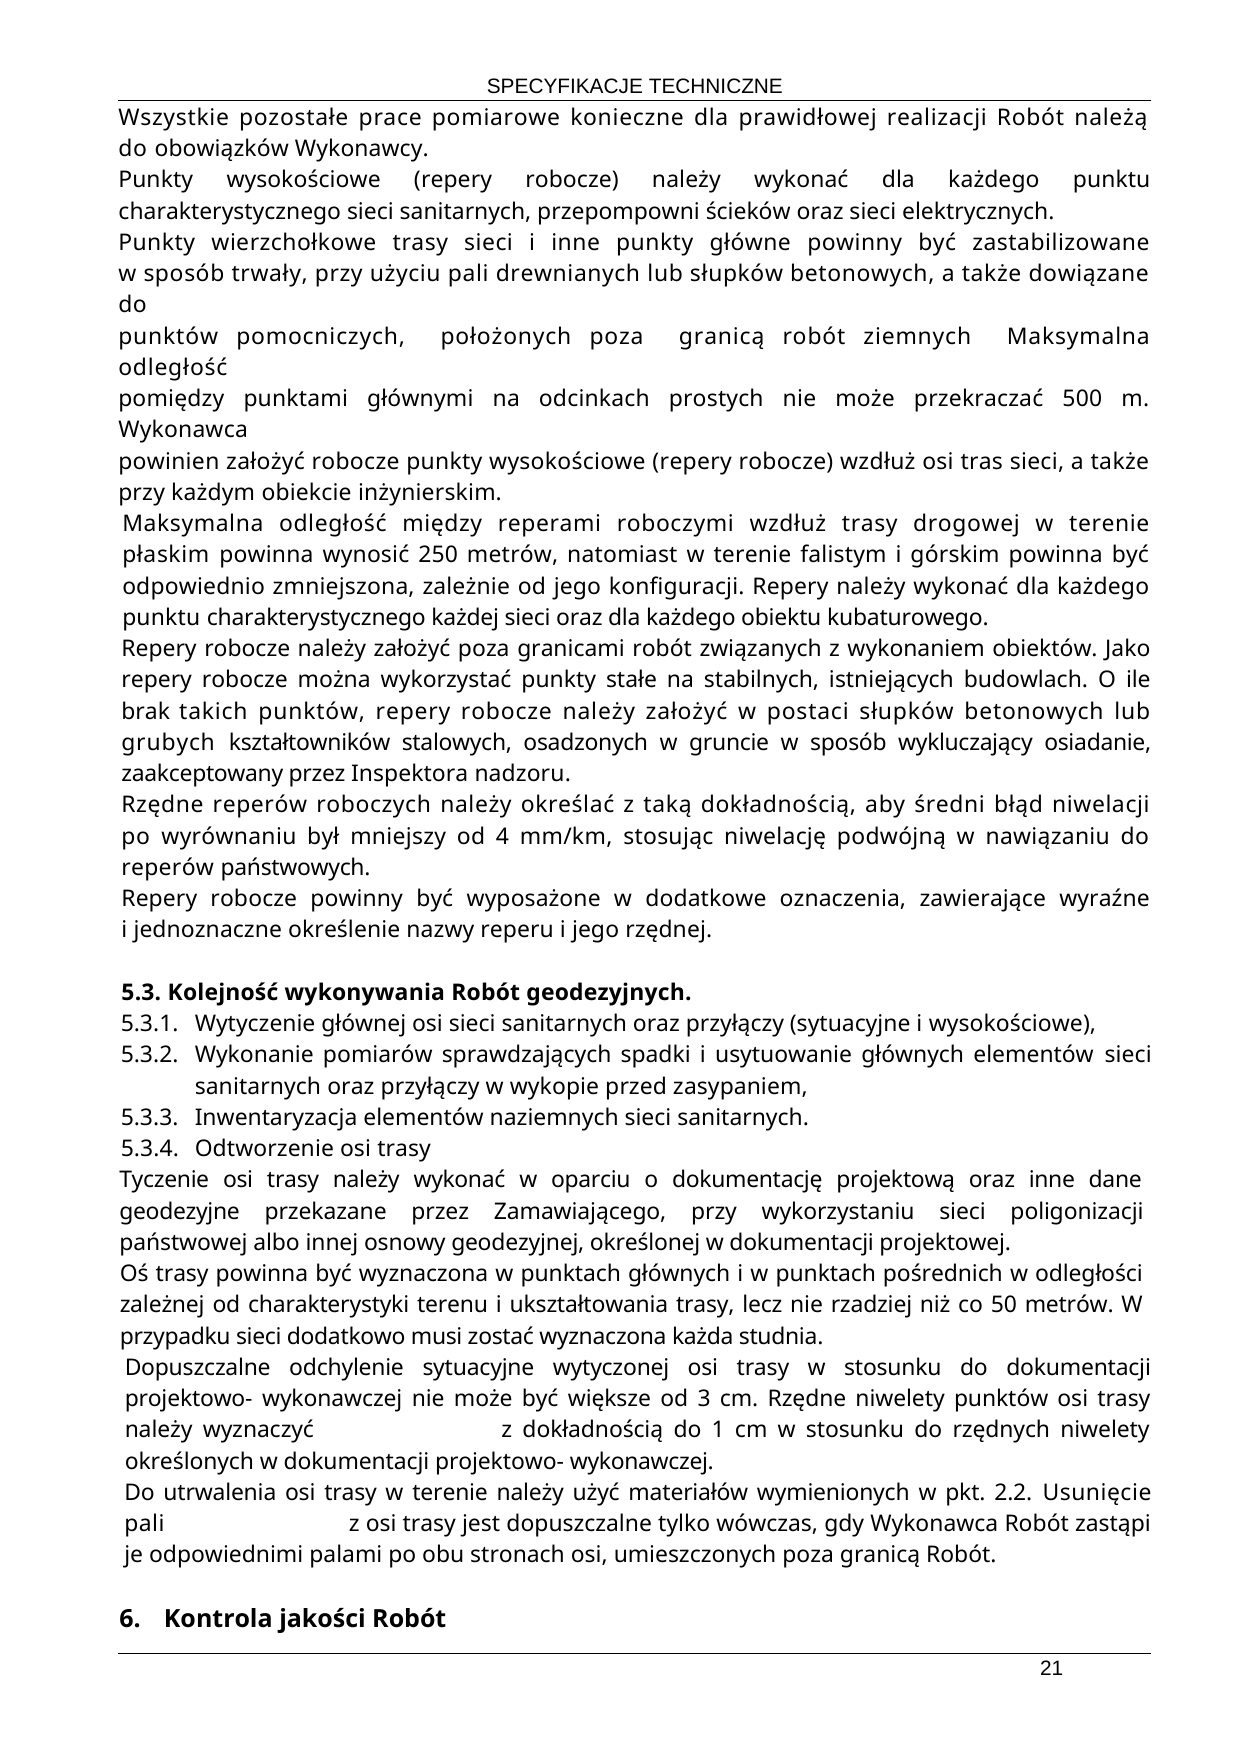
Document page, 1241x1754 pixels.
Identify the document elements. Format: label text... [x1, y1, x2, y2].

text Repery robocze powinny być wyposażone w dodatkowe oznaczenia, zawierające wyraźne i jednoznaczne określenie nazwy reperu i jego rzędnej. [121, 882, 1151, 944]
text Wszystkie pozostałe prace pomiarowe konieczne dla prawidłowej realizacji Robót należą do obowiązków Wykonawcy. [118, 101, 1149, 163]
list Odtworzenie osi trasy [121, 1132, 1151, 1163]
text Punkty wysokościowe (repery robocze) należy wykonać dla każdego punktu charakterystycznego sieci sanitarnych, przepompowni ścieków oraz sieci elektrycznych. [118, 163, 1151, 226]
text Dopuszczalne odchylenie sytuacyjne wytyczonej osi trasy w stosunku do dokumentacji projektowo- wykonawczej nie może być większe od 3 cm. Rzędne niwelety punktów osi trasy należy wyznaczyć z dokładnością do 1 cm w stosunku do rzędnych niwelety określonych w dokumentacji projektowo- wykonawczej. [124, 1351, 1151, 1476]
text 5.3. Kolejność wykonywania Robót geodezyjnych. [121, 976, 1151, 1007]
list Wytyczenie głównej osi sieci sanitarnych oraz przyłączy (sytuacyjne i wysokościowe), [121, 1007, 1151, 1038]
text Rzędne reperów roboczych należy określać z taką dokładnością, aby średni błąd niwelacji po wyrównaniu był mniejszy od 4 mm/km, stosując niwelację podwójną w nawiązaniu do reperów państwowych. [121, 788, 1151, 882]
list Wykonanie pomiarów sprawdzających spadki i usytuowanie głównych elementów sieci sanitarnych oraz przyłączy w wykopie przed zasypaniem, [121, 1038, 1151, 1101]
list Inwentaryzacja elementów naziemnych sieci sanitarnych. [121, 1101, 1055, 1132]
text Maksymalna odległość między reperami roboczymi wzdłuż trasy drogowej w terenie płaskim powinna wynosić 250 metrów, natomiast w terenie falistym i górskim powinna być odpowiednio zmniejszona, zależnie od jego konfiguracji. Repery należy wykonać dla każdego punktu charakterystycznego każdej sieci oraz dla każdego obiektu kubaturowego. [122, 507, 1151, 632]
text Do utrwalenia osi trasy w terenie należy użyć materiałów wymienionych w pkt. 2.2. Usunięcie pali z osi trasy jest dopuszczalne tylko wówczas, gdy Wykonawca Robót zastąpi je odpowiednimi palami po obu stronach osi, umieszczonych poza granicą Robót. [124, 1476, 1151, 1569]
text Oś trasy powinna być wyznaczona w punktach głównych i w punktach pośrednich w odległości zależnej od charakterystyki terenu i ukształtowania trasy, lecz nie rzadziej niż co 50 metrów. W przypadku sieci dodatkowo musi zostać wyznaczona każda studnia. [119, 1257, 1143, 1351]
text 6. Kontrola jakości Robót [119, 1601, 1151, 1635]
text Punkty wierzchołkowe trasy sieci i inne punkty główne powinny być zastabilizowane w sposób trwały, przy użyciu pali drewnianych lub słupków betonowych, a także dowiązane do punktów pomocniczych, położonych poza granicą robót ziemnych Maksymalna odległość pomiędzy punktami głównymi na odcinkach prostych nie może przekraczać 500 m. Wykonawca powinien założyć robocze punkty wysokościowe (repery robocze) wzdłuż osi tras sieci, a także przy każdym obiekcie inżynierskim. [118, 226, 1151, 507]
text Tyczenie osi trasy należy wykonać w oparciu o dokumentację projektową oraz inne dane geodezyjne przekazane przez Zamawiającego, przy wykorzystaniu sieci poligonizacji państwowej albo innej osnowy geodezyjnej, określonej w dokumentacji projektowej. [119, 1163, 1143, 1257]
text Repery robocze należy założyć poza granicami robót związanych z wykonaniem obiektów. Jako repery robocze można wykorzystać punkty stałe na stabilnych, istniejących budowlach. O ile brak takich punktów, repery robocze należy założyć w postaci słupków betonowych lub grubych kształtowników stalowych, osadzonych w gruncie w sposób wykluczający osiadanie, zaakceptowany przez Inspektora nadzoru. [121, 632, 1151, 788]
